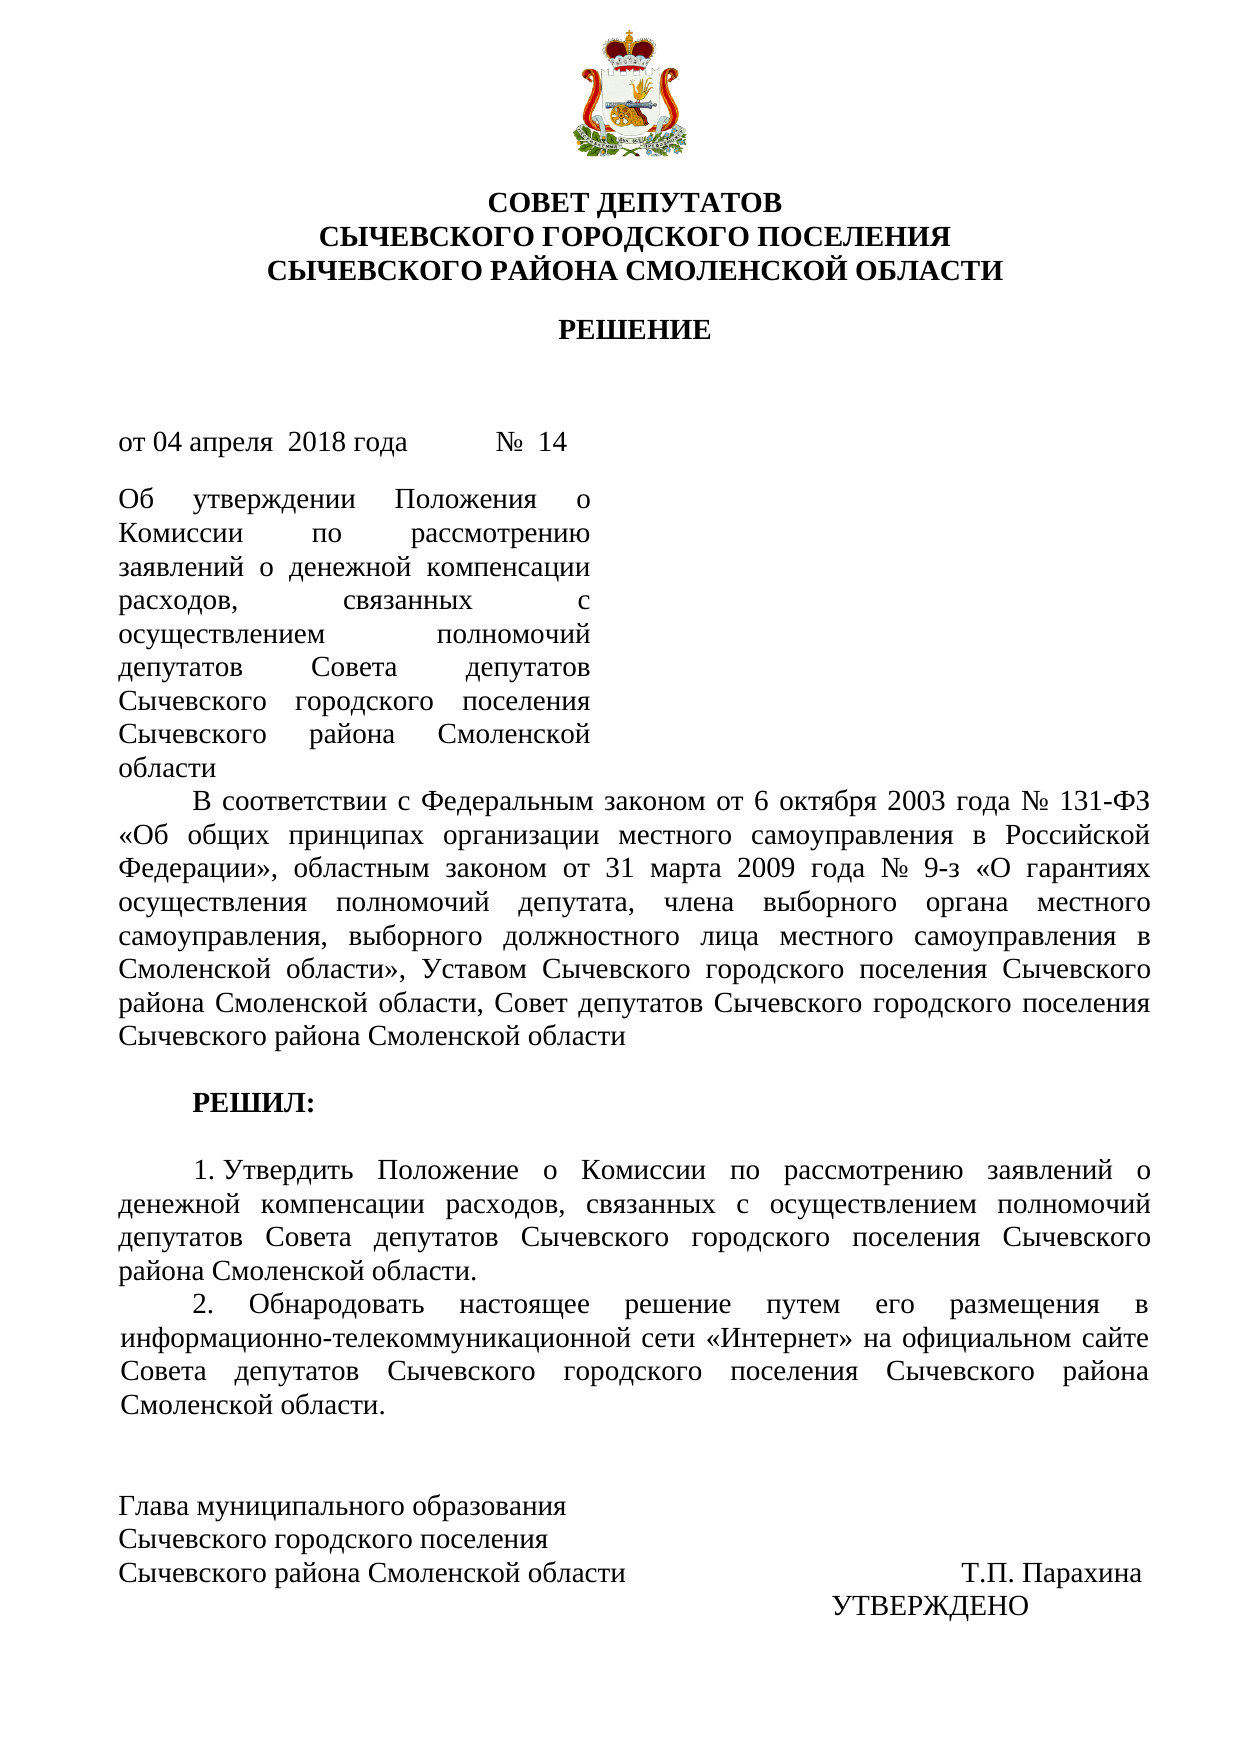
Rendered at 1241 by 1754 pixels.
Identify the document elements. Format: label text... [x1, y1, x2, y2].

text от 04 апреля 2018 года № 14 [118, 424, 646, 458]
text 2. Обнародовать настоящее решение путем его размещения в информационно-телекоммуникационной сети «Интернет» на официальном сайте Совета депутатов Сычевского городского поселения Сычевского района Смоленской области. [120, 1287, 1149, 1421]
text Об утверждении Положения о Комиссии по рассмотрению заявлений о денежной компенсации расходов, связанных с осуществлением полномочий депутатов Совета депутатов Сычевского городского поселения Сычевского района Смоленской области [118, 482, 591, 783]
text УТВЕРЖДЕНО [709, 1588, 1152, 1622]
text В соответствии с Федеральным законом от 6 октября 2003 года № 131-ФЗ «Об общих принципах организации местного самоуправления в Российской Федерации», областным законом от 31 марта 2009 года № 9-з «О гарантиях осуществления полномочий депутата, члена выборного органа местного самоуправления, выборного должностного лица местного самоуправления в Смоленской области», Уставом Сычевского городского поселения Сычевского района Смоленской области, Совет депутатов Сычевского городского поселения Сычевского района Смоленской области [118, 783, 1152, 1052]
subtitle РЕШЕНИЕ [118, 312, 1152, 346]
text СЫЧЕВСКОГО РАЙОНА СМОЛЕНСКОЙ ОБЛАСТИ [118, 253, 1152, 287]
text РЕШИЛ: [118, 1085, 1152, 1119]
text СОВЕТ ДЕПУТАТОВ [118, 185, 1152, 219]
title 1. Утвердить Положение о Комиссии по рассмотрению заявлений о денежной компенсации расходов, связанных с осуществлением полномочий депутатов Совета депутатов Сычевского городского поселения Сычевского района Смоленской области. [118, 1152, 1152, 1287]
text Глава муниципального образования [118, 1488, 1152, 1521]
picture [571, 28, 688, 157]
text Сычевского района Смоленской области Т.П. Парахина [118, 1555, 1152, 1588]
text СЫЧЕВСКОГО ГОРОДСКОГО ПОСЕЛЕНИЯ [118, 219, 1152, 253]
text Сычевского городского поселения [118, 1521, 1152, 1555]
